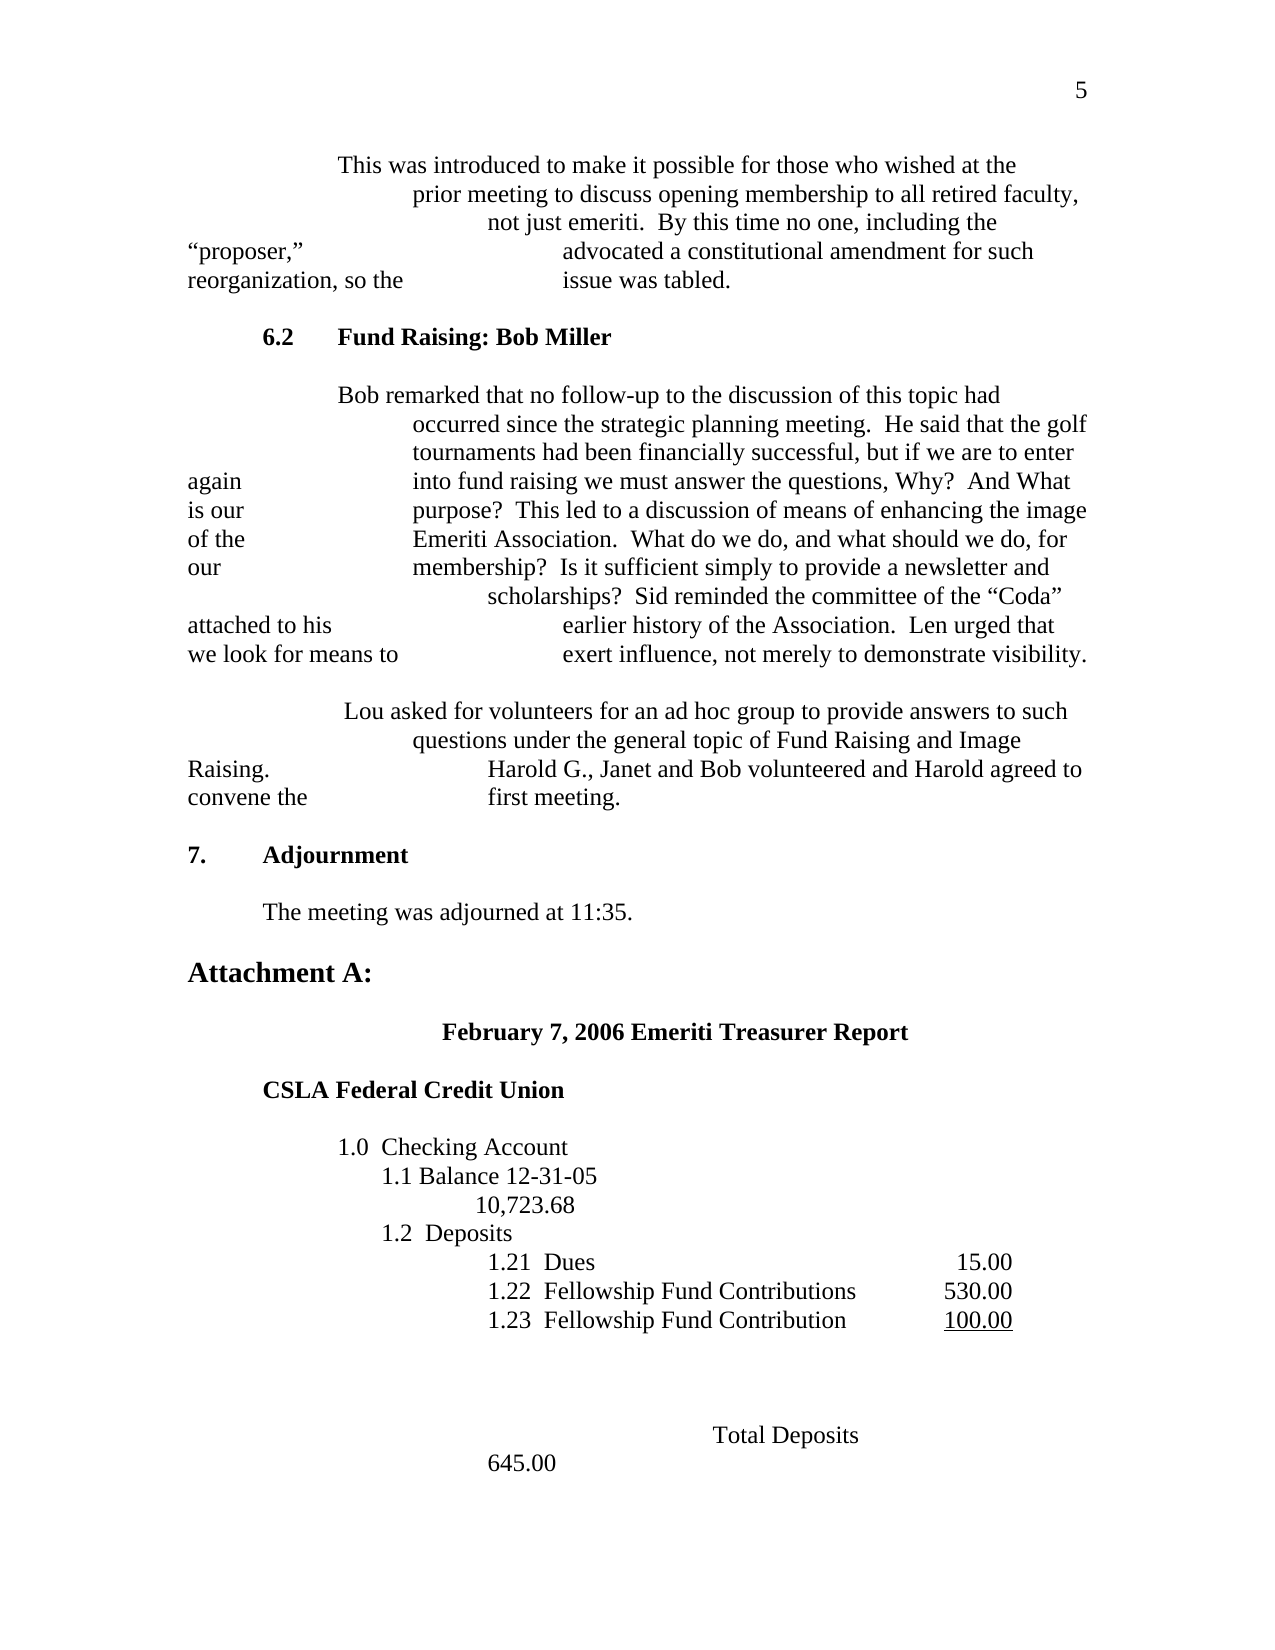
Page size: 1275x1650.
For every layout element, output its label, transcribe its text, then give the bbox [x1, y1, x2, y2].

text Lou asked for volunteers for an ad hoc group to provide answers to such questions under the general topic of Fund Raising and Image Raising. Harold G., Janet and Bob volunteered and Harold agreed to convene the first meeting. [187, 696, 1087, 811]
title Attachment A: [187, 955, 1087, 988]
text 7. Adjournment [187, 840, 1087, 869]
text 1.1 Balance 12-31-05 10,723.68 [381, 1161, 1087, 1218]
text Bob remarked that no follow-up to the discussion of this topic had occurred since the strategic planning meeting. He said that the golf tournaments had been financially successful, but if we are to enter again into fund raising we must answer the questions, Why? And What is our purpose? This led to a discussion of means of enhancing the image of the Emeriti Association. What do we do, and what should we do, for our membership? Is it sufficient simply to provide a newsletter and scholarships? Sid reminded the committee of the “Coda” attached to his earlier history of the Association. Len urged that we look for means to exert influence, not merely to demonstrate visibility. [187, 380, 1087, 667]
text 1.22 Fellowship Fund Contributions 530.00 [487, 1276, 1087, 1305]
text 6.2 Fund Raising: Bob Miller [187, 322, 1087, 351]
text This was introduced to make it possible for those who wished at the prior meeting to discuss opening membership to all retired faculty, not just emeriti. By this time no one, including the “proposer,” advocated a constitutional amendment for such reorganization, so the issue was tabled. [187, 150, 1087, 294]
list Deposits [381, 1218, 1087, 1247]
text Total Deposits 645.00 [487, 1420, 1087, 1477]
text The meeting was adjourned at 11:35. [187, 897, 1087, 926]
text 1.23 Fellowship Fund Contribution 100.00 [487, 1305, 1087, 1362]
text CSLA Federal Credit Union [262, 1075, 1087, 1103]
list Checking Account [337, 1132, 1087, 1161]
list Dues 15.00 [487, 1247, 1087, 1276]
title February 7, 2006 Emeriti Treasurer Report [262, 1017, 1087, 1046]
